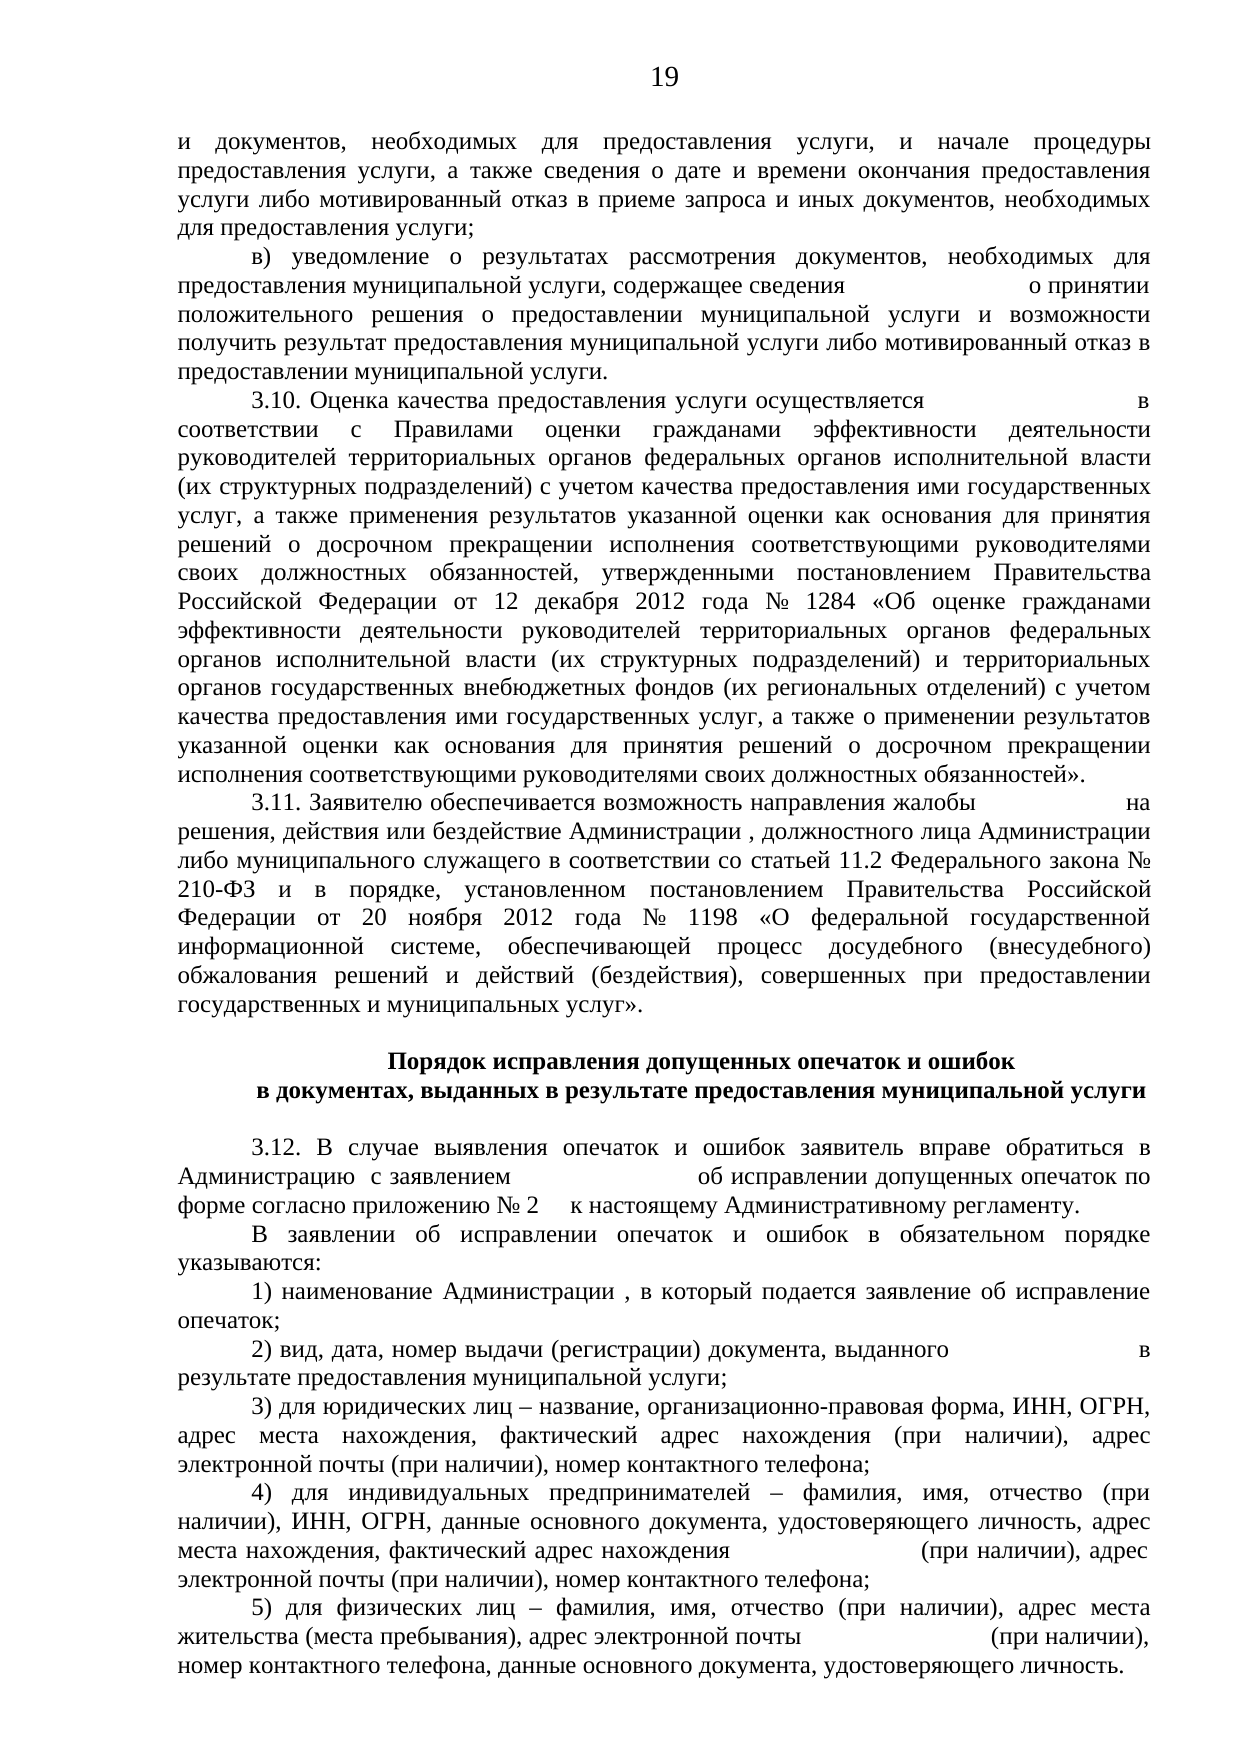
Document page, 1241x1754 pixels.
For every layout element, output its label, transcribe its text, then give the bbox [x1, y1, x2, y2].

text 3) для юридических лиц – название, организационно-правовая форма, ИНН, ОГРН, адрес места нахождения, фактический адрес нахождения (при наличии), адрес электронной почты (при наличии), номер контактного телефона; [177, 1391, 1152, 1477]
text в) уведомление о результатах рассмотрения документов, необходимых для предоставления муниципальной услуги, содержащее сведения о принятии положительного решения о предоставлении муниципальной услуги и возможности получить результат предоставления муниципальной услуги либо мотивированный отказ в предоставлении муниципальной услуги. [177, 241, 1152, 385]
text в документах, выданных в результате предоставления муниципальной услуги [177, 1075, 1152, 1104]
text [177, 126, 1152, 241]
text Порядок исправления допущенных опечаток и ошибок [177, 1046, 1152, 1075]
text 5) для физических лиц – фамилия, имя, отчество (при наличии), адрес места жительства (места пребывания), адрес электронной почты (при наличии), номер контактного телефона, данные основного документа, удостоверяющего личность. [177, 1592, 1152, 1679]
text 3.11. Заявителю обеспечивается возможность направления жалобы на решения, действия или бездействие Администрации , должностного лица Администрации либо муниципального служащего в соответствии со статьей 11.2 Федерального закона № 210-ФЗ и в порядке, установленном постановлением Правительства Российской Федерации от 20 ноября 2012 года № 1198 «О федеральной государственной информационной системе, обеспечивающей процесс досудебного (внесудебного) обжалования решений и действий (бездействия), совершенных при предоставлении государственных и муниципальных услуг». [177, 787, 1152, 1017]
text 2) вид, дата, номер выдачи (регистрации) документа, выданного в результате предоставления муниципальной услуги; [177, 1334, 1152, 1391]
text 4) для индивидуальных предпринимателей – фамилия, имя, отчество (при наличии), ИНН, ОГРН, данные основного документа, удостоверяющего личность, адрес места нахождения, фактический адрес нахождения (при наличии), адрес электронной почты (при наличии), номер контактного телефона; [177, 1477, 1152, 1592]
text 3.12. В случае выявления опечаток и ошибок заявитель вправе обратиться в Администрацию с заявлением об исправлении допущенных опечаток по форме согласно приложению № 2 к настоящему Административному регламенту. [177, 1132, 1152, 1219]
text В заявлении об исправлении опечаток и ошибок в обязательном порядке указываются: [177, 1219, 1152, 1276]
text 3.10. Оценка качества предоставления услуги осуществляется в соответствии с Правилами оценки гражданами эффективности деятельности руководителей территориальных органов федеральных органов исполнительной власти (их структурных подразделений) с учетом качества предоставления ими государственных услуг, а также применения результатов указанной оценки как основания для принятия решений о досрочном прекращении исполнения соответствующими руководителями своих должностных обязанностей, утвержденными постановлением Правительства Российской Федерации от 12 декабря 2012 года № 1284 «Об оценке гражданами эффективности деятельности руководителей территориальных органов федеральных органов исполнительной власти (их структурных подразделений) и территориальных органов государственных внебюджетных фондов (их региональных отделений) с учетом качества предоставления ими государственных услуг, а также о применении результатов указанной оценки как основания для принятия решений о досрочном прекращении исполнения соответствующими руководителями своих должностных обязанностей». [177, 385, 1152, 787]
text 1) наименование Администрации , в который подается заявление об исправление опечаток; [177, 1276, 1152, 1334]
